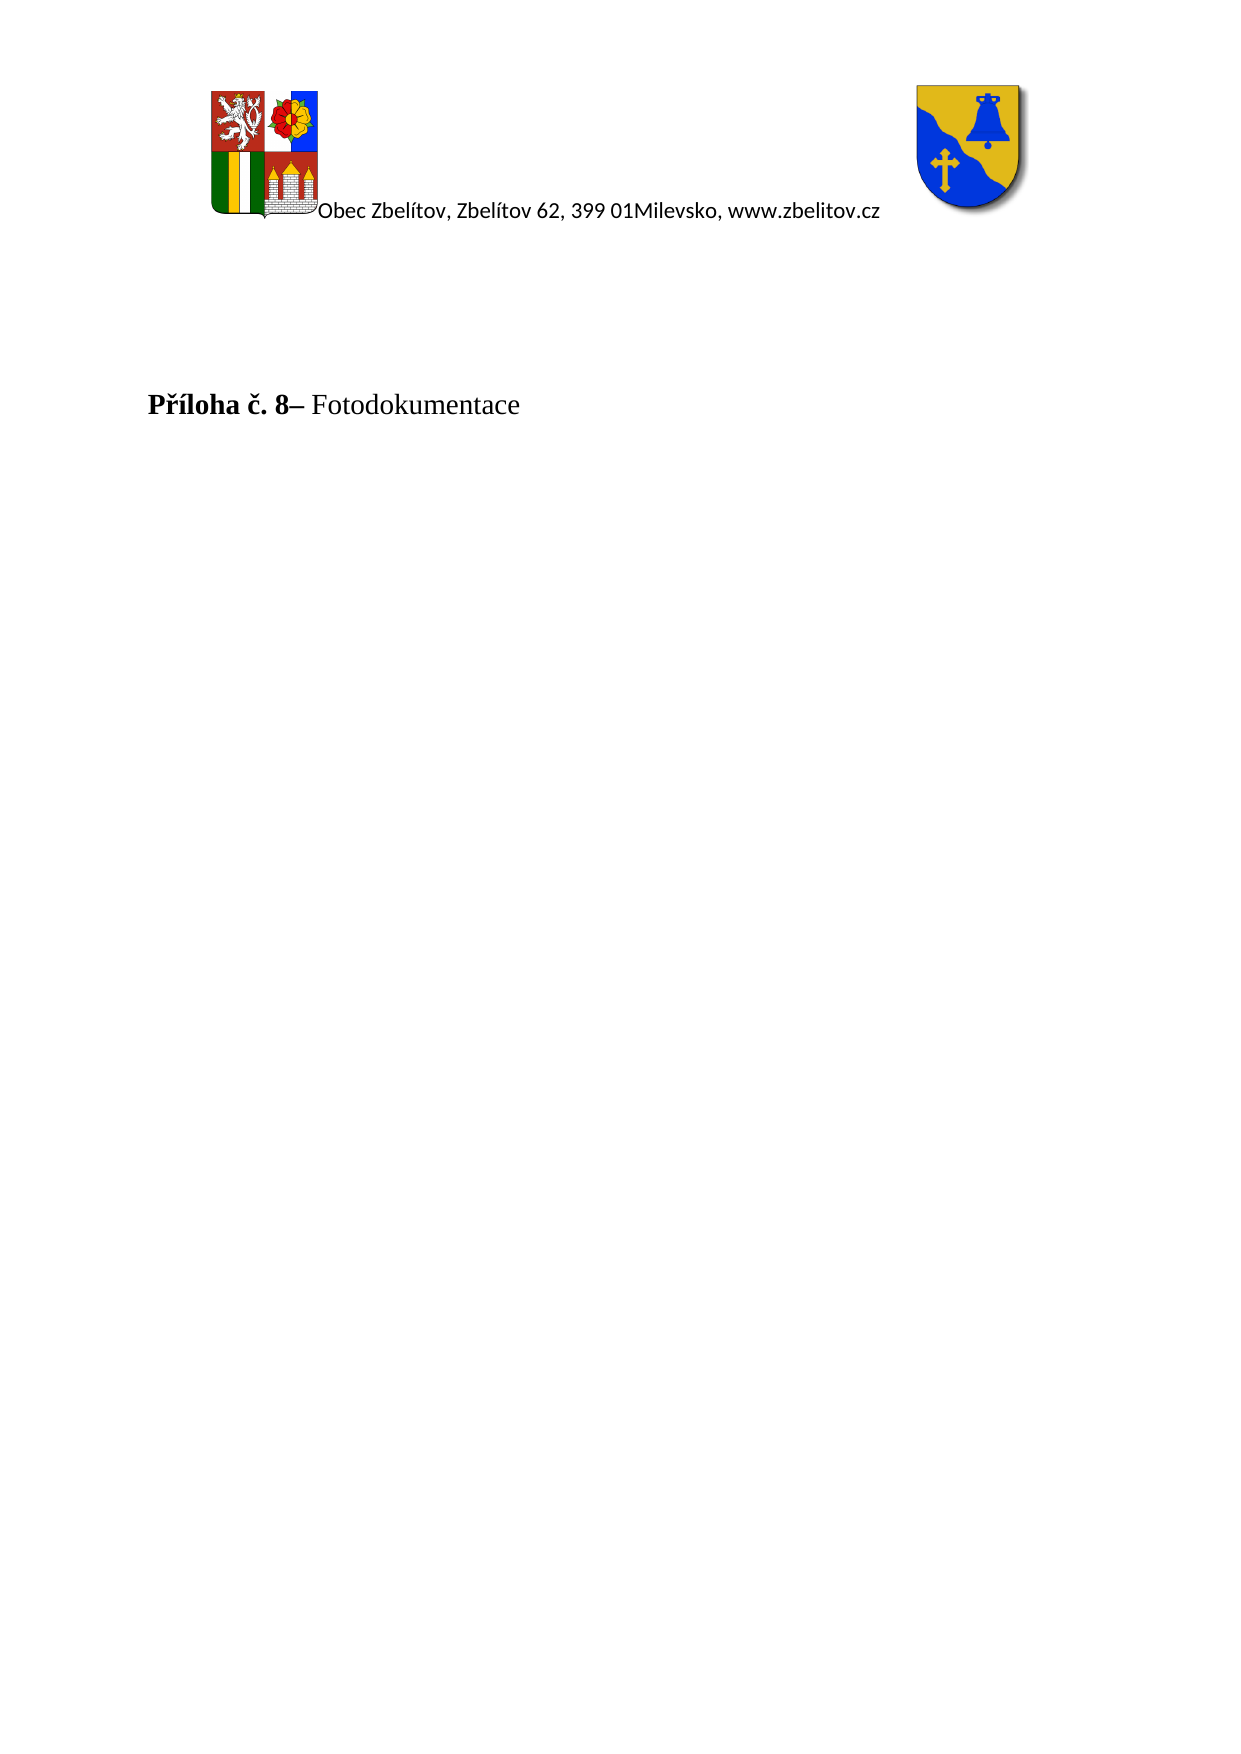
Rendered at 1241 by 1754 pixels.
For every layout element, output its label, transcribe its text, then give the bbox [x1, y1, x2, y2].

text Příloha č. 8– Fotodokumentace [148, 387, 1093, 420]
picture [906, 73, 1029, 219]
picture [211, 91, 318, 219]
